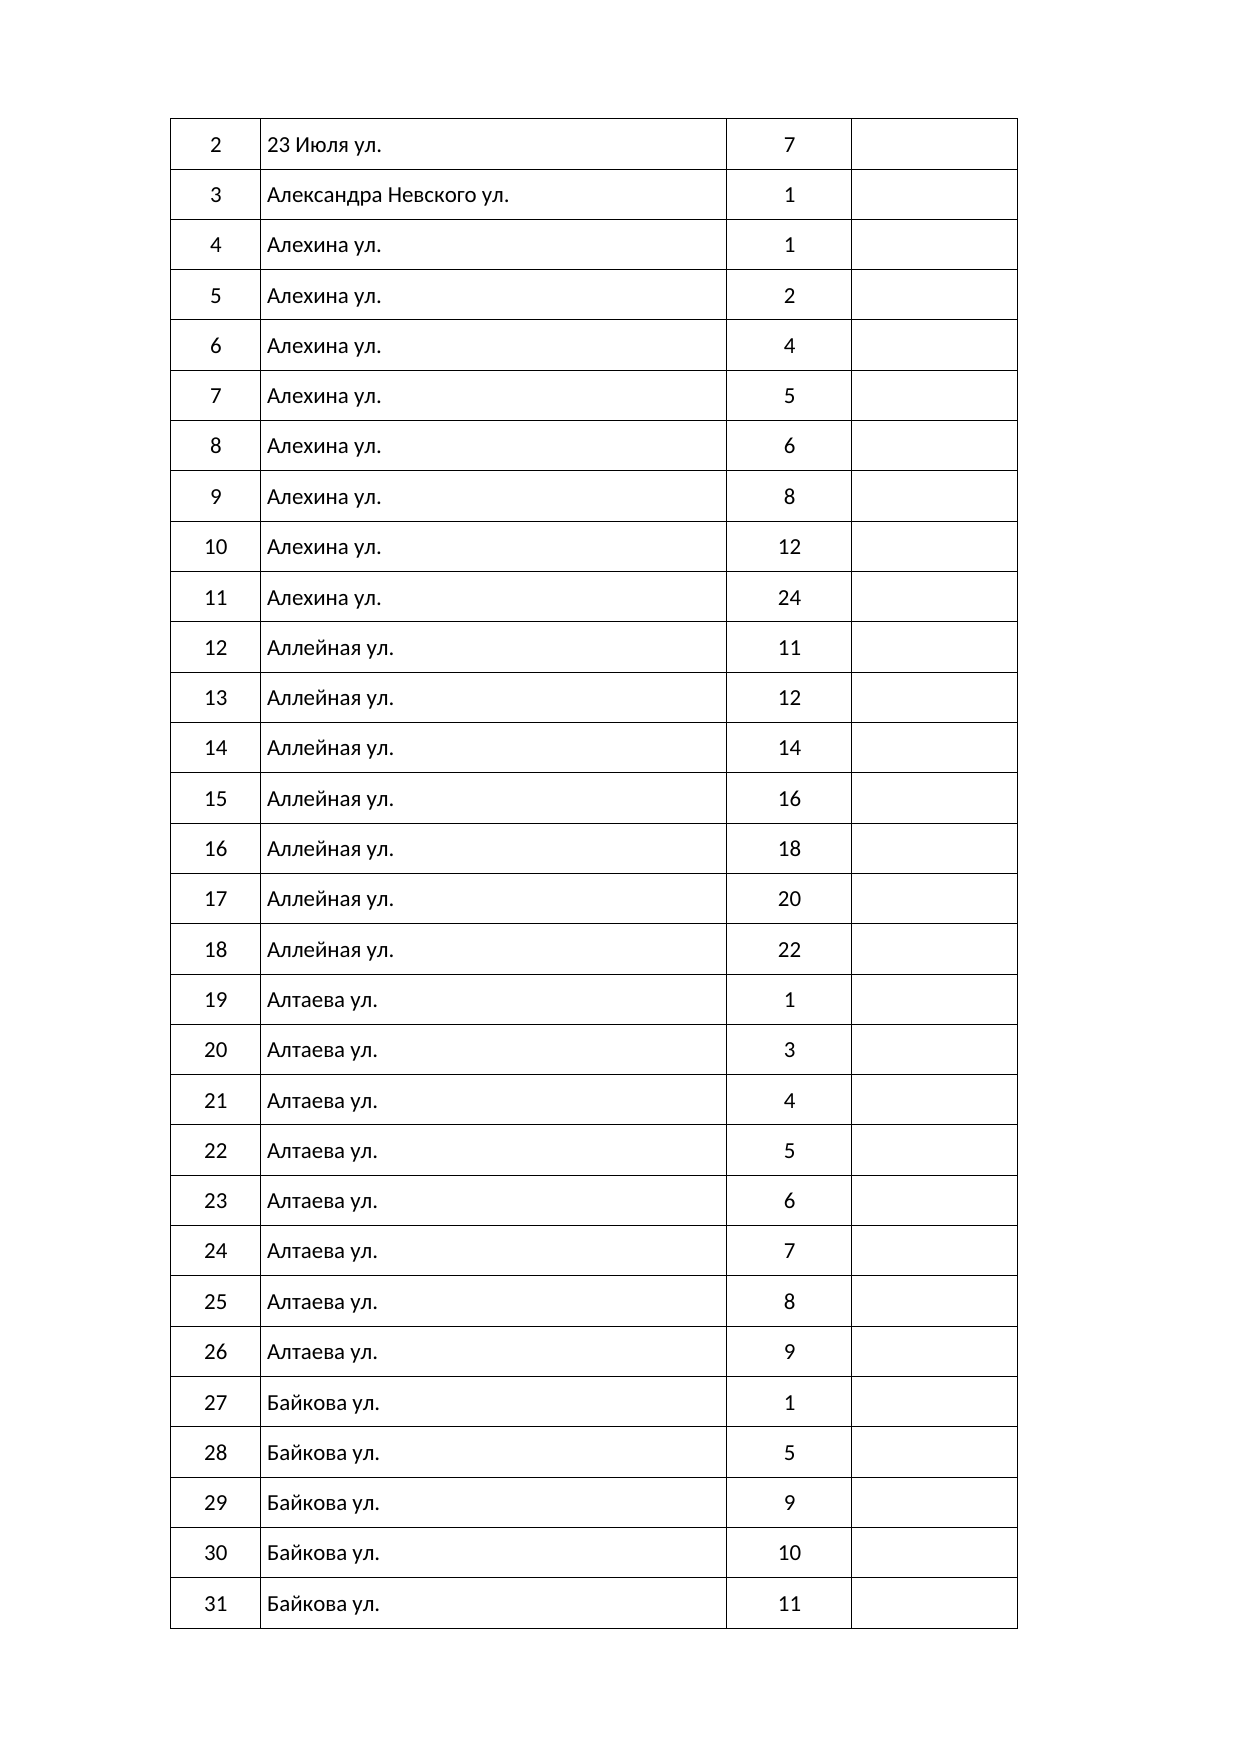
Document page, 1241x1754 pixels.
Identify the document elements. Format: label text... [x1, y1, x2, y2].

table_cell 20 [171, 1025, 260, 1074]
table_cell 22 [727, 924, 851, 973]
table_cell 2 [727, 270, 851, 319]
table_cell 1 [727, 220, 851, 269]
table_cell 8 [727, 471, 851, 521]
table_cell 11 [727, 622, 851, 672]
table_cell [852, 320, 1017, 370]
table_cell Байкова ул. [261, 1578, 726, 1627]
table_cell 5 [171, 270, 260, 319]
table_cell 10 [171, 522, 260, 571]
table_cell 7 [727, 119, 851, 168]
table_cell [852, 421, 1017, 470]
table_cell Алехина ул. [261, 320, 726, 370]
table_cell [852, 673, 1017, 722]
table_cell 6 [171, 320, 260, 370]
table_cell [852, 874, 1017, 923]
table_cell 12 [727, 673, 851, 722]
table_cell [852, 1578, 1017, 1627]
table_cell 11 [727, 1578, 851, 1627]
table_cell 12 [727, 522, 851, 571]
table_cell 4 [727, 1075, 851, 1124]
table_cell [852, 924, 1017, 973]
table_cell 22 [171, 1125, 260, 1175]
table_cell Алтаева ул. [261, 1276, 726, 1326]
table_cell 15 [171, 773, 260, 822]
table_cell 16 [727, 773, 851, 822]
table_cell 11 [171, 572, 260, 621]
table_cell Аллейная ул. [261, 723, 726, 772]
table_cell [852, 1327, 1017, 1376]
table_cell Алтаева ул. [261, 1075, 726, 1124]
table_cell Аллейная ул. [261, 874, 726, 923]
table_cell [852, 1176, 1017, 1225]
table_cell Алехина ул. [261, 572, 726, 621]
table_cell [852, 572, 1017, 621]
table_cell Алехина ул. [261, 471, 726, 521]
table_cell 24 [727, 572, 851, 621]
table_cell Байкова ул. [261, 1478, 726, 1527]
table_cell 18 [727, 824, 851, 873]
table_cell 7 [727, 1226, 851, 1275]
table_cell 1 [727, 170, 851, 219]
table_cell Алехина ул. [261, 522, 726, 571]
table_cell [852, 270, 1017, 319]
table_cell Алтаева ул. [261, 1327, 726, 1376]
table_cell 19 [171, 975, 260, 1024]
table_cell Алтаева ул. [261, 975, 726, 1024]
table_cell 14 [171, 723, 260, 772]
table_cell 24 [171, 1226, 260, 1275]
table_cell 18 [171, 924, 260, 973]
table_cell [852, 170, 1017, 219]
table_cell 13 [171, 673, 260, 722]
table_cell Алтаева ул. [261, 1226, 726, 1275]
table_cell 4 [727, 320, 851, 370]
table_cell 16 [171, 824, 260, 873]
table_cell 7 [171, 371, 260, 420]
table_cell [852, 1377, 1017, 1426]
table_cell 3 [727, 1025, 851, 1074]
table_cell [852, 371, 1017, 420]
table_cell [852, 723, 1017, 772]
table_cell Аллейная ул. [261, 673, 726, 722]
table_cell 6 [727, 421, 851, 470]
table_cell [852, 622, 1017, 672]
table_cell 9 [727, 1478, 851, 1527]
table_cell [852, 1528, 1017, 1577]
table_cell [852, 1125, 1017, 1175]
table_cell 9 [727, 1327, 851, 1376]
table_cell Байкова ул. [261, 1377, 726, 1426]
table_cell 28 [171, 1427, 260, 1477]
table_cell 14 [727, 723, 851, 772]
table_cell [852, 824, 1017, 873]
table_cell [852, 522, 1017, 571]
table_cell 30 [171, 1528, 260, 1577]
table_cell Алехина ул. [261, 421, 726, 470]
table_cell 31 [171, 1578, 260, 1627]
table_cell 6 [727, 1176, 851, 1225]
table_cell 27 [171, 1377, 260, 1426]
table_cell 25 [171, 1276, 260, 1326]
table_cell 1 [727, 975, 851, 1024]
table_cell 23 Июля ул. [261, 119, 726, 168]
table_cell 12 [171, 622, 260, 672]
table_cell 26 [171, 1327, 260, 1376]
table_cell 20 [727, 874, 851, 923]
table_cell 29 [171, 1478, 260, 1527]
table_cell Аллейная ул. [261, 773, 726, 822]
table_cell Алехина ул. [261, 270, 726, 319]
table_cell Алехина ул. [261, 220, 726, 269]
table_cell Алтаева ул. [261, 1125, 726, 1175]
table_cell 10 [727, 1528, 851, 1577]
table_cell 3 [171, 170, 260, 219]
table_cell 5 [727, 1125, 851, 1175]
table_cell [852, 1226, 1017, 1275]
table_cell [852, 975, 1017, 1024]
table_cell [852, 220, 1017, 269]
table_cell [852, 1478, 1017, 1527]
table_cell Александра Невского ул. [261, 170, 726, 219]
table_cell [852, 1075, 1017, 1124]
table_cell 4 [171, 220, 260, 269]
table_cell Алтаева ул. [261, 1025, 726, 1074]
table_cell Алтаева ул. [261, 1176, 726, 1225]
table_cell Аллейная ул. [261, 622, 726, 672]
table_cell 9 [171, 471, 260, 521]
table_cell 8 [727, 1276, 851, 1326]
table_cell 1 [727, 1377, 851, 1426]
table_cell [852, 1025, 1017, 1074]
table_cell Байкова ул. [261, 1427, 726, 1477]
table_cell 8 [171, 421, 260, 470]
table_cell [852, 471, 1017, 521]
table_cell Байкова ул. [261, 1528, 726, 1577]
table_cell [852, 773, 1017, 822]
table_cell 17 [171, 874, 260, 923]
table_cell Аллейная ул. [261, 824, 726, 873]
table_cell 5 [727, 1427, 851, 1477]
table_cell [852, 1427, 1017, 1477]
table_cell 2 [171, 119, 260, 168]
table_cell 23 [171, 1176, 260, 1225]
table_cell 21 [171, 1075, 260, 1124]
table_cell 5 [727, 371, 851, 420]
table_cell Алехина ул. [261, 371, 726, 420]
table_cell Аллейная ул. [261, 924, 726, 973]
table_cell [852, 119, 1017, 168]
table_cell [852, 1276, 1017, 1326]
